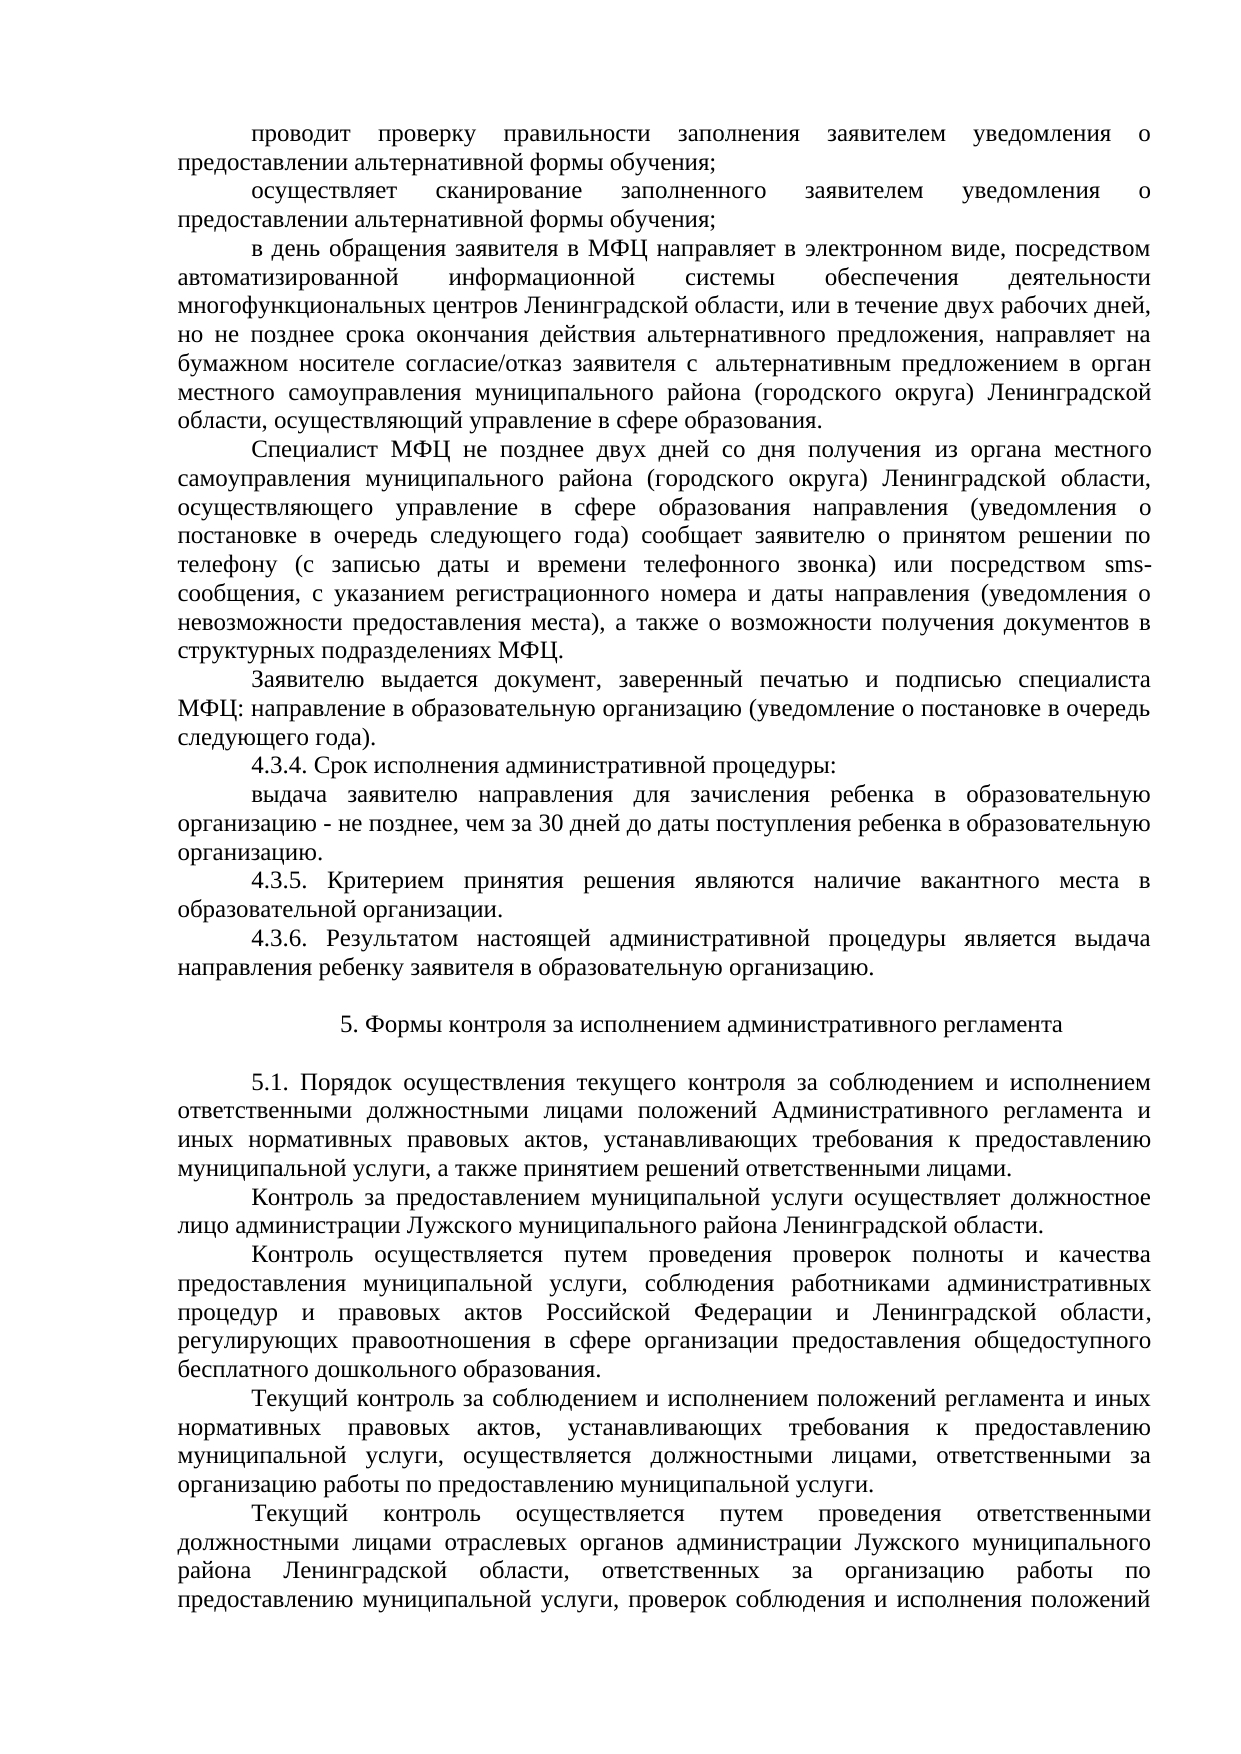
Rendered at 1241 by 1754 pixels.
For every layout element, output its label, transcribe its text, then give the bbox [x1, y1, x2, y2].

text выдача заявителю направления для зачисления ребенка в образовательную организацию - не позднее, чем за 30 дней до даты поступления ребенка в образовательную организацию. [177, 779, 1152, 866]
text осуществляет сканирование заполненного заявителем уведомления о предоставлении альтернативной формы обучения; [177, 176, 1152, 233]
text 4.3.6. Результатом настоящей административной процедуры является выдача направления ребенку заявителя в образовательную организацию. [177, 923, 1152, 981]
text 5.1. Порядок осуществления текущего контроля за соблюдением и исполнением ответственными должностными лицами положений Административного регламента и иных нормативных правовых актов, устанавливающих требования к предоставлению муниципальной услуги, а также принятием решений ответственными лицами. [177, 1067, 1152, 1182]
text 4.3.4. Срок исполнения административной процедуры: [177, 751, 1152, 779]
text Контроль за предоставлением муниципальной услуги осуществляет должностное лицо администрации Лужского муниципального района Ленинградской области. [177, 1182, 1152, 1239]
text 4.3.5. Критерием принятия решения являются наличие вакантного места в образовательной организации. [177, 866, 1152, 923]
text Специалист МФЦ не позднее двух дней со дня получения из органа местного самоуправления муниципального района (городского округа) Ленинградской области, осуществляющего управление в сфере образования направления (уведомления о постановке в очередь следующего года) сообщает заявителю о принятом решении по телефону (с записью даты и времени телефонного звонка) или посредством sms-сообщения, с указанием регистрационного номера и даты направления (уведомления о невозможности предоставления места), а также о возможности получения документов в структурных подразделениях МФЦ. [177, 434, 1152, 664]
text 5. Формы контроля за исполнением административного регламента [177, 1009, 1152, 1038]
text проводит проверку правильности заполнения заявителем уведомления о предоставлении альтернативной формы обучения; [177, 118, 1152, 176]
text Контроль осуществляется путем проведения проверок полноты и качества предоставления муниципальной услуги, соблюдения работниками административных процедур и правовых актов Российской Федерации и Ленинградской области, регулирующих правоотношения в сфере организации предоставления общедоступного бесплатного дошкольного образования. [177, 1239, 1152, 1383]
text в день обращения заявителя в МФЦ направляет в электронном виде, посредством автоматизированной информационной системы обеспечения деятельности многофункциональных центров Ленинградской области, или в течение двух рабочих дней, но не позднее срока окончания действия альтернативного предложения, направляет на бумажном носителе согласие/отказ заявителя с альтернативным предложением в орган местного самоуправления муниципального района (городского округа) Ленинградской области, осуществляющий управление в сфере образования. [177, 233, 1152, 434]
text Заявителю выдается документ, заверенный печатью и подписью специалиста МФЦ: направление в образовательную организацию (уведомление о постановке в очередь следующего года). [177, 664, 1152, 751]
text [177, 1498, 1152, 1613]
text Текущий контроль за соблюдением и исполнением положений регламента и иных нормативных правовых актов, устанавливающих требования к предоставлению муниципальной услуги, осуществляется должностными лицами, ответственными за организацию работы по предоставлению муниципальной услуги. [177, 1383, 1152, 1498]
